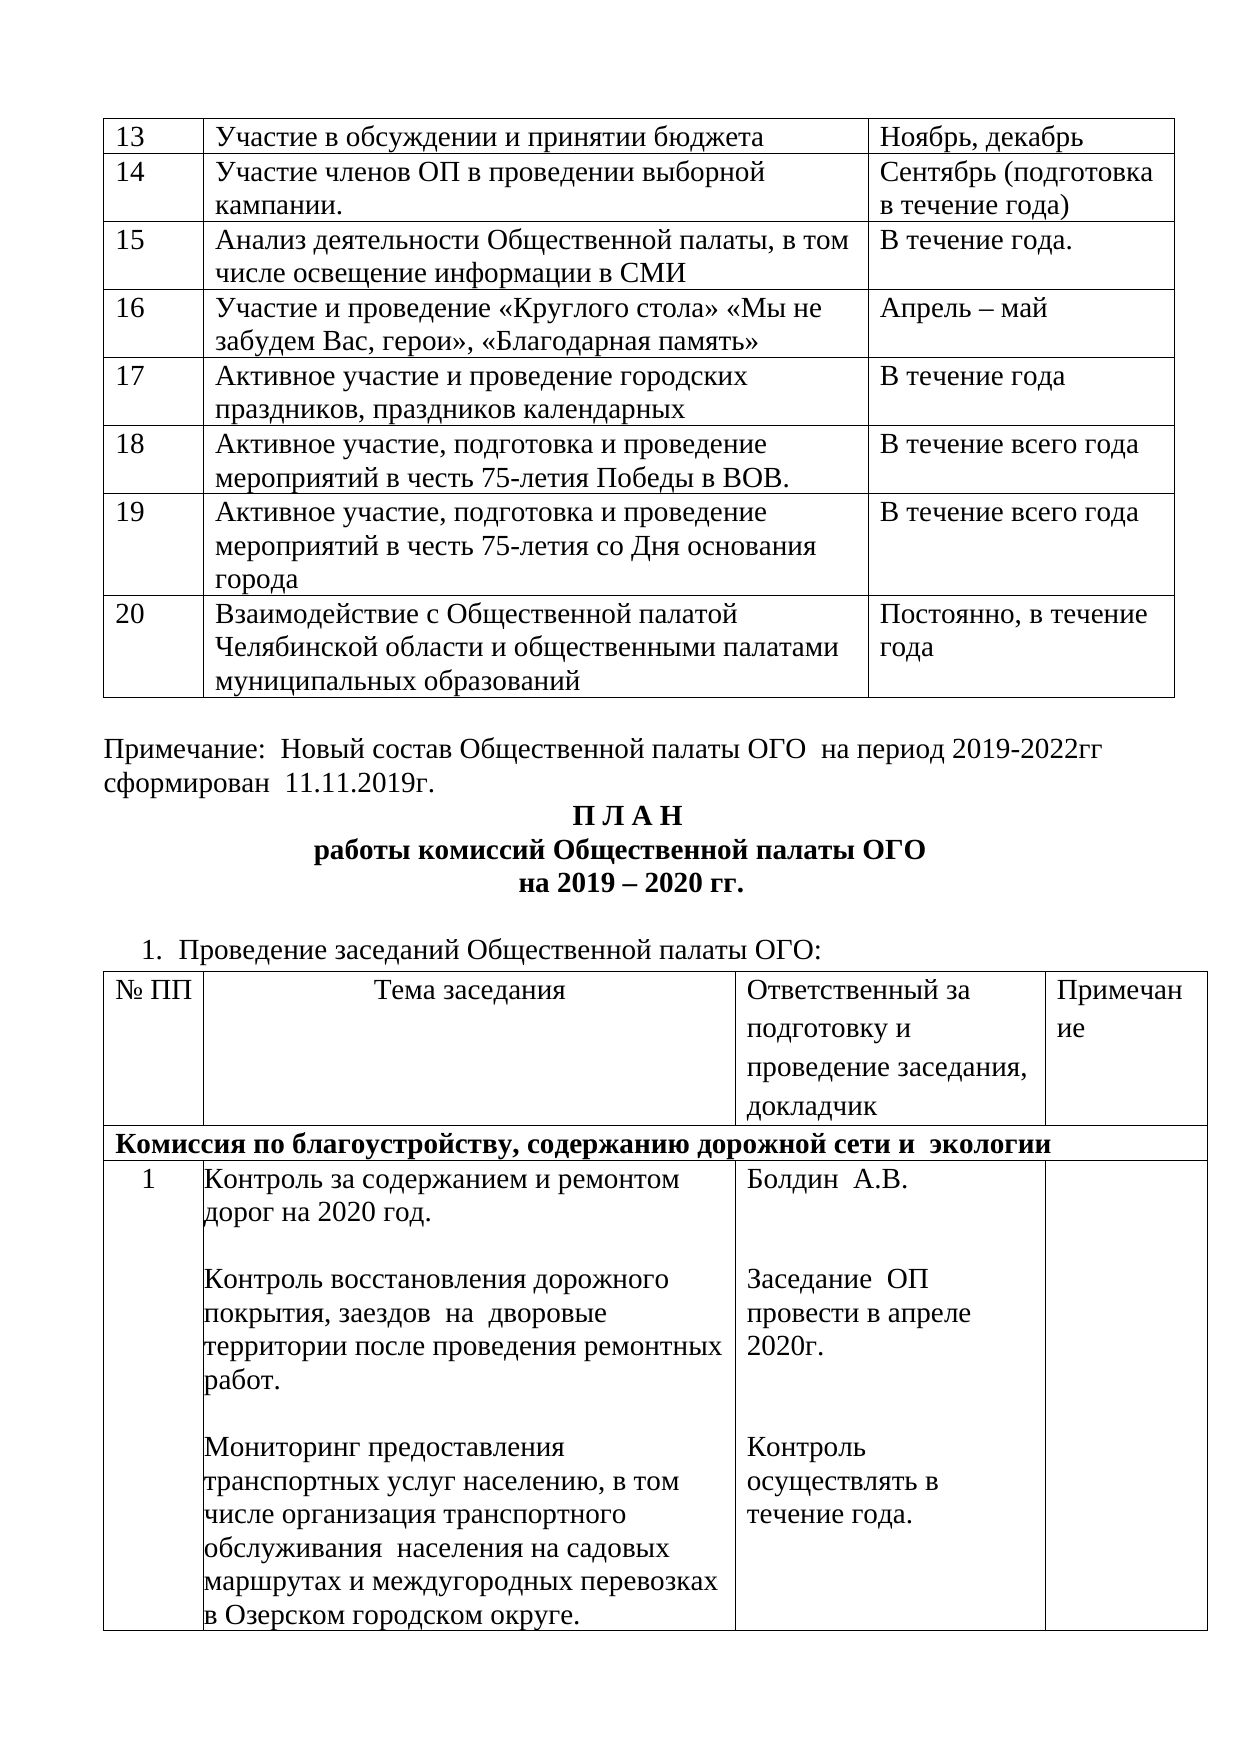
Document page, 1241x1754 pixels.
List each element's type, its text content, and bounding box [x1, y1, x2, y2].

text на 2019 – 2020 гг. [103, 865, 1152, 899]
table_cell В течение всего года [869, 426, 1174, 493]
table_cell 20 [104, 596, 203, 697]
table_cell 15 [104, 222, 203, 289]
table_cell В течение года. [869, 222, 1174, 289]
table_cell 1 [104, 1161, 203, 1630]
table_cell Взаимодействие с Общественной палатой Челябинской области и общественными палатами муниципальных образований [204, 596, 868, 697]
table_cell 19 [104, 494, 203, 595]
table_header № ПП [104, 972, 203, 1125]
table_cell Анализ деятельности Общественной палаты, в том числе освещение информации в СМИ [204, 222, 868, 289]
table_cell 16 [104, 290, 203, 357]
table_cell Участие и проведение «Круглого стола» «Мы не забудем Вас, герои», «Благодарная память» [204, 290, 868, 357]
table_cell Постоянно, в течение года [869, 596, 1174, 697]
text П Л А Н [103, 798, 1152, 832]
table_cell Участие в обсуждении и принятии бюджета [204, 119, 868, 153]
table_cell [204, 1161, 735, 1630]
table_cell Активное участие и проведение городских праздников, праздников календарных [204, 358, 868, 425]
text работы комиссий Общественной палаты ОГО [88, 832, 1152, 865]
table_cell 17 [104, 358, 203, 425]
table_cell Сентябрь (подготовка в течение года) [869, 154, 1174, 221]
table_cell Активное участие, подготовка и проведение мероприятий в честь 75-летия Победы в ВОВ. [204, 426, 868, 493]
table_cell 13 [104, 119, 203, 153]
list Проведение заседаний Общественной палаты ОГО: [141, 932, 1152, 966]
table_cell В течение всего года [869, 494, 1174, 595]
table_cell Ноябрь, декабрь [869, 119, 1174, 153]
table_cell 14 [104, 154, 203, 221]
table_cell В течение года [869, 358, 1174, 425]
table_cell Участие членов ОП в проведении выборной кампании. [204, 154, 868, 221]
table_cell Активное участие, подготовка и проведение мероприятий в честь 75-летия со Дня основания города [204, 494, 868, 595]
table_cell [1046, 1161, 1207, 1630]
table_header Тема заседания [204, 972, 735, 1125]
table_cell 18 [104, 426, 203, 493]
table_cell Комиссия по благоустройству, содержанию дорожной сети и экологии [104, 1126, 1207, 1160]
table_header Примечание [1046, 972, 1207, 1125]
table_cell Апрель – май [869, 290, 1174, 357]
table_header Ответственный за подготовку и проведение заседания, докладчик [736, 972, 1045, 1125]
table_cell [736, 1161, 1045, 1630]
text Примечание: Новый состав Общественной палаты ОГО на период 2019-2022гг сформирован 11.11.2019г. [103, 731, 1152, 798]
